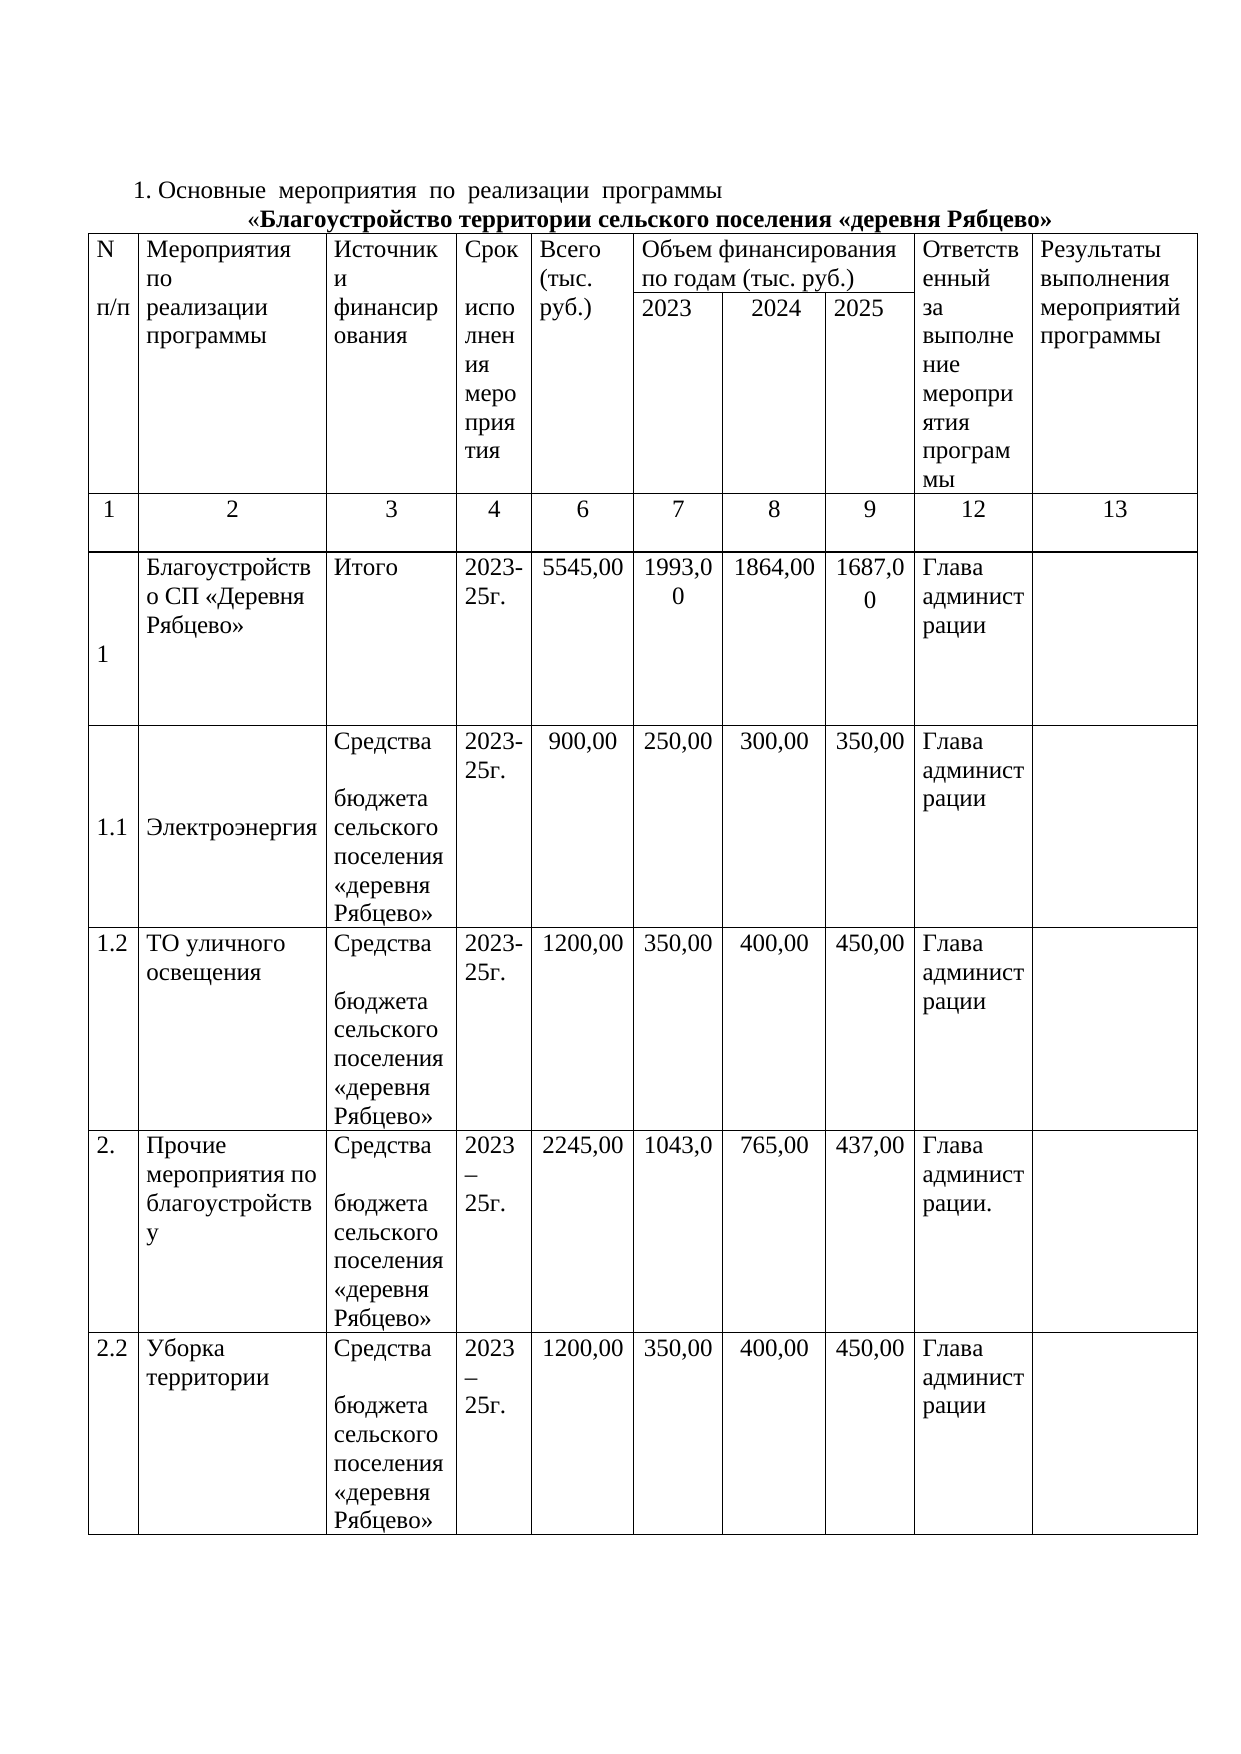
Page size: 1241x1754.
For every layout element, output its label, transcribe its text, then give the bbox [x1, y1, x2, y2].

table_cell Прочие мероприятия по благоустройству [139, 1131, 326, 1332]
table_cell Средства бюджета сельского поселения «деревня Рябцево» [327, 726, 456, 927]
table_cell 2.2 [89, 1333, 138, 1534]
table_cell [1033, 1131, 1197, 1332]
table_cell 1043,0 [634, 1131, 722, 1332]
table_cell 1993,00 [634, 553, 722, 725]
table_cell 400,00 [723, 1333, 825, 1534]
table_cell [1033, 726, 1197, 927]
table_cell 400,00 [723, 928, 825, 1129]
table_cell [1033, 928, 1197, 1129]
table_cell 350,00 [634, 928, 722, 1129]
table_cell 2023 – 25г. [457, 1333, 531, 1534]
text «Благоустройство территории сельского поселения «деревня Рябцево» [133, 204, 1167, 233]
table_cell 2023 – 25г. [457, 1131, 531, 1332]
table_cell Электроэнергия [139, 726, 326, 927]
table_cell Средства бюджета сельского поселения «деревня Рябцево» [327, 928, 456, 1129]
table_header N п/п [89, 234, 138, 493]
table_cell [1033, 553, 1197, 725]
table_cell 1200,00 [532, 928, 633, 1129]
table_cell 2023-25г. [457, 553, 531, 725]
table_cell 2023 [634, 293, 722, 493]
table_cell Глава администрации [915, 726, 1032, 927]
table_cell 350,00 [826, 726, 914, 927]
table_cell Глава администрации [915, 928, 1032, 1129]
table_cell Итого [327, 553, 456, 725]
table_header Ответственный за выполнение мероприятия программы [915, 234, 1032, 493]
table_cell 4 [457, 494, 531, 551]
table_cell 450,00 [826, 928, 914, 1129]
table_header Объем финансирования по годам (тыс. руб.) [634, 234, 914, 292]
table_cell Глава администрации [915, 553, 1032, 725]
table_cell 8 [723, 494, 825, 551]
table_cell Глава администрации. [915, 1131, 1032, 1332]
table_cell Уборка территории [139, 1333, 326, 1534]
table_cell 1864,00 [723, 553, 825, 725]
table_cell ТО уличного освещения [139, 928, 326, 1129]
table_header Мероприятия по реализации программы [139, 234, 326, 493]
table_cell 1 [89, 553, 138, 725]
table_cell 1687,00 [826, 553, 914, 725]
table_cell 2024 [723, 293, 825, 493]
table_cell 2245,00 [532, 1131, 633, 1332]
table_cell 7 [634, 494, 722, 551]
table_cell 2025 [826, 293, 914, 493]
table_cell 350,00 [634, 1333, 722, 1534]
table_cell Благоустройство СП «Деревня Рябцево» [139, 553, 326, 725]
table_cell 6 [532, 494, 633, 551]
table_cell 437,00 [826, 1131, 914, 1332]
table_cell 13 [1033, 494, 1197, 551]
table_cell 1.1 [89, 726, 138, 927]
table_cell Глава администрации [915, 1333, 1032, 1534]
table_cell 2 [139, 494, 326, 551]
table_header Источники финансирования [327, 234, 456, 493]
table_header Результаты выполнения мероприятий программы [1033, 234, 1197, 493]
table_cell 3 [327, 494, 456, 551]
table_cell 765,00 [723, 1131, 825, 1332]
table_cell 2023-25г. [457, 928, 531, 1129]
table_cell 2023-25г. [457, 726, 531, 927]
table_cell 1200,00 [532, 1333, 633, 1534]
table_cell Средства бюджета сельского поселения «деревня Рябцево» [327, 1131, 456, 1332]
table_cell 9 [826, 494, 914, 551]
table_cell 2. [89, 1131, 138, 1332]
table_cell 450,00 [826, 1333, 914, 1534]
table_cell 1.2 [89, 928, 138, 1129]
table_cell 300,00 [723, 726, 825, 927]
table_header Всего (тыс. руб.) [532, 234, 633, 493]
table_cell 12 [915, 494, 1032, 551]
table_cell Средства бюджета сельского поселения «деревня Рябцево» [327, 1333, 456, 1534]
table_cell 1 [89, 494, 138, 551]
table_cell [1033, 1333, 1197, 1534]
table_cell 5545,00 [532, 553, 633, 725]
table_cell 250,00 [634, 726, 722, 927]
text 1. Основные мероприятия по реализации программы [133, 176, 1167, 204]
table_cell 900,00 [532, 726, 633, 927]
table_header Срок исполнения мероприятия [457, 234, 531, 493]
